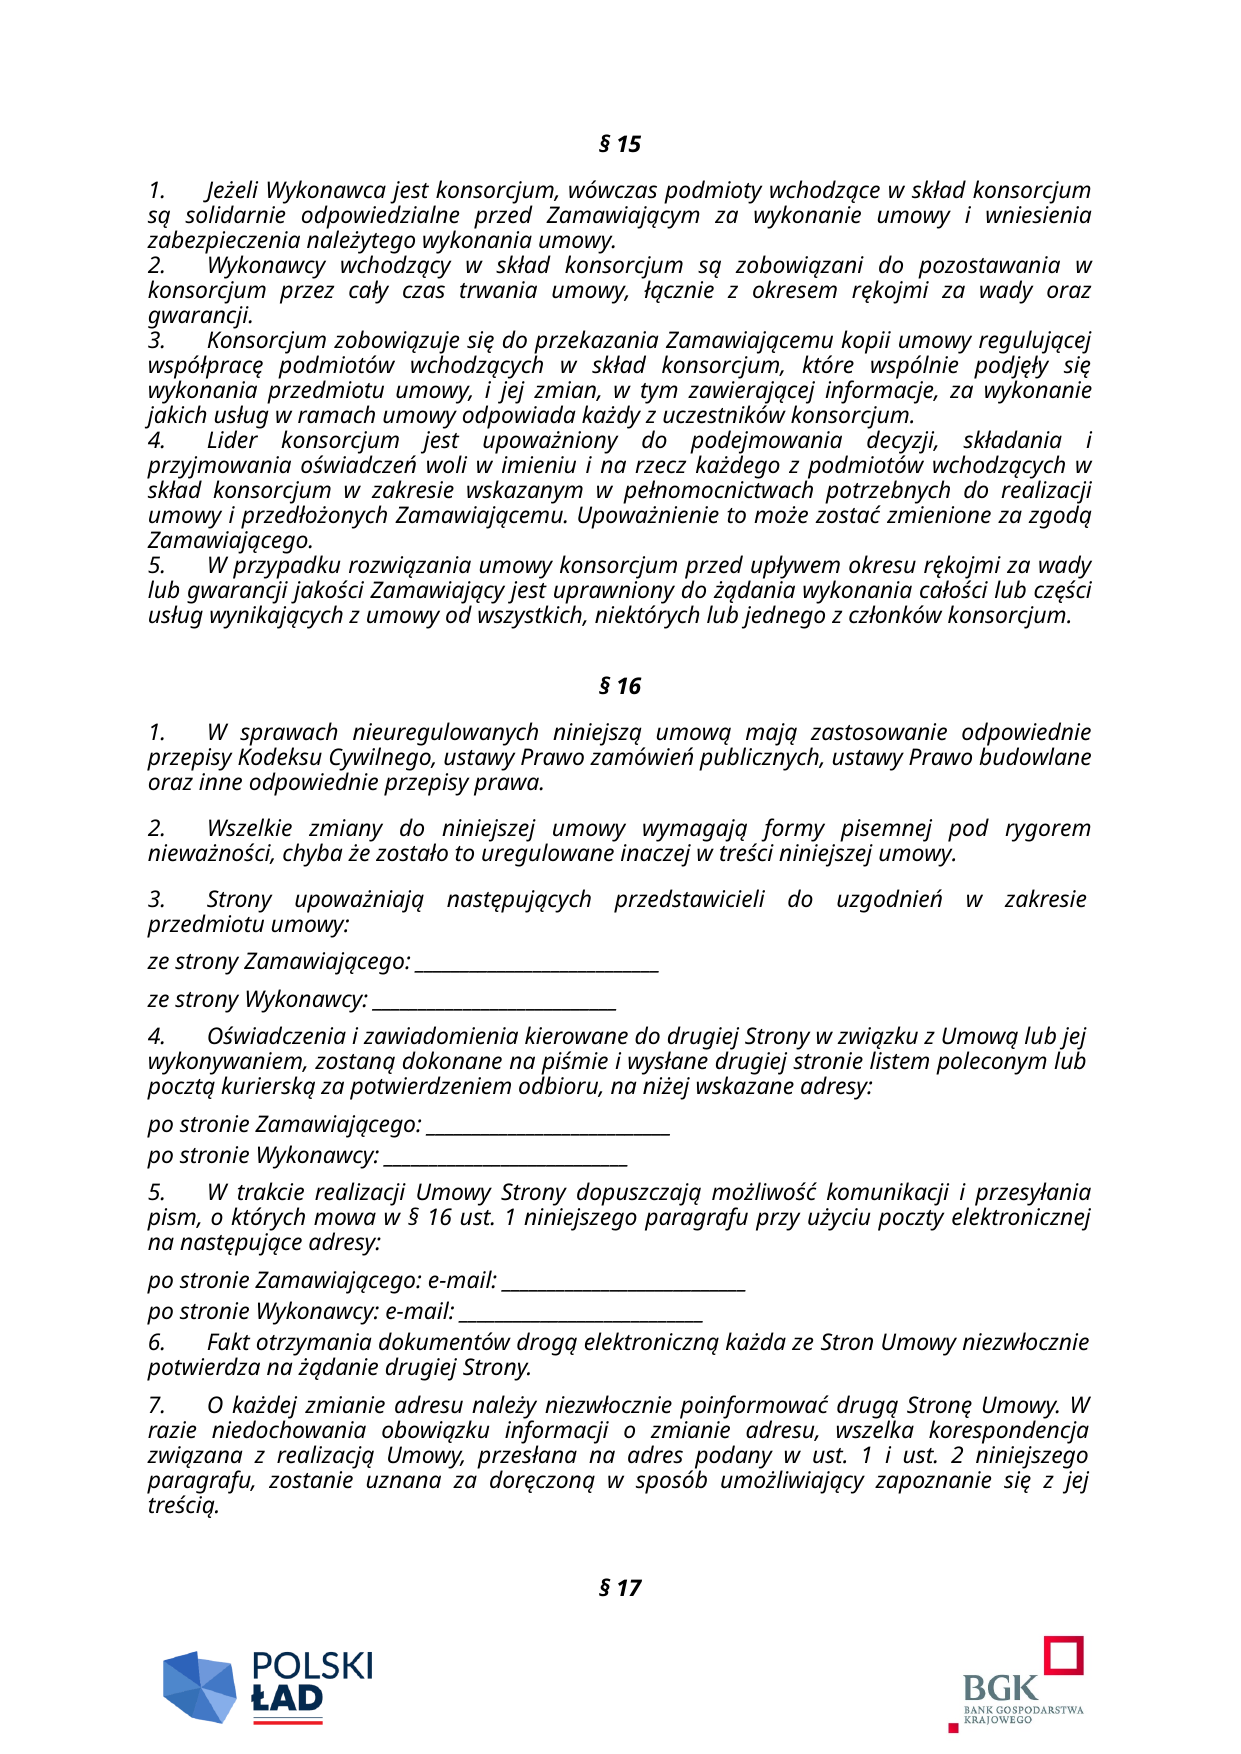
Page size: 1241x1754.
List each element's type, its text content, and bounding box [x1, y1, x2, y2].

list Konsorcjum zobowiązuje się do przekazania Zamawiającemu kopii umowy regulującej współpracę podmiotów wchodzących w skład konsorcjum, które wspólnie podjęły się wykonania przedmiotu umowy, i jej zmian, w tym zawierającej informacje, za wykonanie jakich usług w ramach umowy odpowiada każdy z uczestników konsorcjum. [148, 329, 1093, 429]
list Lider konsorcjum jest upoważniony do podejmowania decyzji, składania i przyjmowania oświadczeń woli w imieniu i na rzecz każdego z podmiotów wchodzących w skład konsorcjum w zakresie wskazanym w pełnomocnictwach potrzebnych do realizacji umowy i przedłożonych Zamawiającemu. Upoważnienie to może zostać zmienione za zgodą Zamawiającego. [148, 429, 1093, 554]
list W sprawach nieuregulowanych niniejszą umową mają zastosowanie odpowiednie przepisy Kodeksu Cywilnego, ustawy Prawo zamówień publicznych, ustawy Prawo budowlane oraz inne odpowiednie przepisy prawa. [148, 720, 1093, 795]
picture [945, 1625, 1093, 1743]
list Strony upoważniają następujących przedstawicieli do uzgodnień w zakresie przedmiotu umowy: [148, 887, 1088, 937]
text po stronie Zamawiającego: ___________________________ [148, 1112, 1093, 1137]
list Wszelkie zmiany do niniejszej umowy wymagają formy pisemnej pod rygorem nieważności, chyba że zostało to uregulowane inaczej w treści niniejszej umowy. [148, 816, 1093, 866]
list Jeżeli Wykonawca jest konsorcjum, wówczas podmioty wchodzące w skład konsorcjum są solidarnie odpowiedzialne przed Zamawiającym za wykonanie umowy i wniesienia zabezpieczenia należytego wykonania umowy. [148, 179, 1093, 254]
text po stronie Wykonawcy: ___________________________ [148, 1143, 1093, 1168]
text po stronie Zamawiającego: e-mail: ___________________________ [148, 1268, 1093, 1293]
text ze strony Zamawiającego: ___________________________ [148, 949, 1093, 974]
text § 16 [148, 674, 1093, 699]
list Wykonawcy wchodzący w skład konsorcjum są zobowiązani do pozostawania w konsorcjum przez cały czas trwania umowy, łącznie z okresem rękojmi za wady oraz gwarancji. [148, 254, 1093, 329]
text po stronie Wykonawcy: e-mail: ___________________________ [148, 1299, 1093, 1324]
list Oświadczenia i zawiadomienia kierowane do drugiej Strony w związku z Umową lub jej wykonywaniem, zostaną dokonane na piśmie i wysłane drugiej stronie listem poleconym lub pocztą kurierską za potwierdzeniem odbioru, na niżej wskazane adresy: [148, 1024, 1088, 1099]
list W trakcie realizacji Umowy Strony dopuszczają możliwość komunikacji i przesyłania pism, o których mowa w § 16 ust. 1 niniejszego paragrafu przy użyciu poczty elektronicznej na następujące adresy: [148, 1181, 1093, 1256]
list O każdej zmianie adresu należy niezwłocznie poinformować drugą Stronę Umowy. W razie niedochowania obowiązku informacji o zmianie adresu, wszelka korespondencja związana z realizacją Umowy, przesłana na adres podany w ust. 1 i ust. 2 niniejszego paragrafu, zostanie uznana za doręczoną w sposób umożliwiający zapoznanie się z jej treścią. [148, 1393, 1090, 1518]
text § 15 [148, 133, 1093, 158]
text § 17 [148, 1577, 1093, 1602]
list Fakt otrzymania dokumentów drogą elektroniczną każda ze Stron Umowy niezwłocznie potwierdza na żądanie drugiej Strony. [148, 1331, 1090, 1381]
picture [149, 1614, 415, 1743]
list W przypadku rozwiązania umowy konsorcjum przed upływem okresu rękojmi za wady lub gwarancji jakości Zamawiający jest uprawniony do żądania wykonania całości lub części usług wynikających z umowy od wszystkich, niektórych lub jednego z członków konsorcjum. [148, 554, 1093, 629]
text ze strony Wykonawcy: ___________________________ [148, 987, 1093, 1012]
